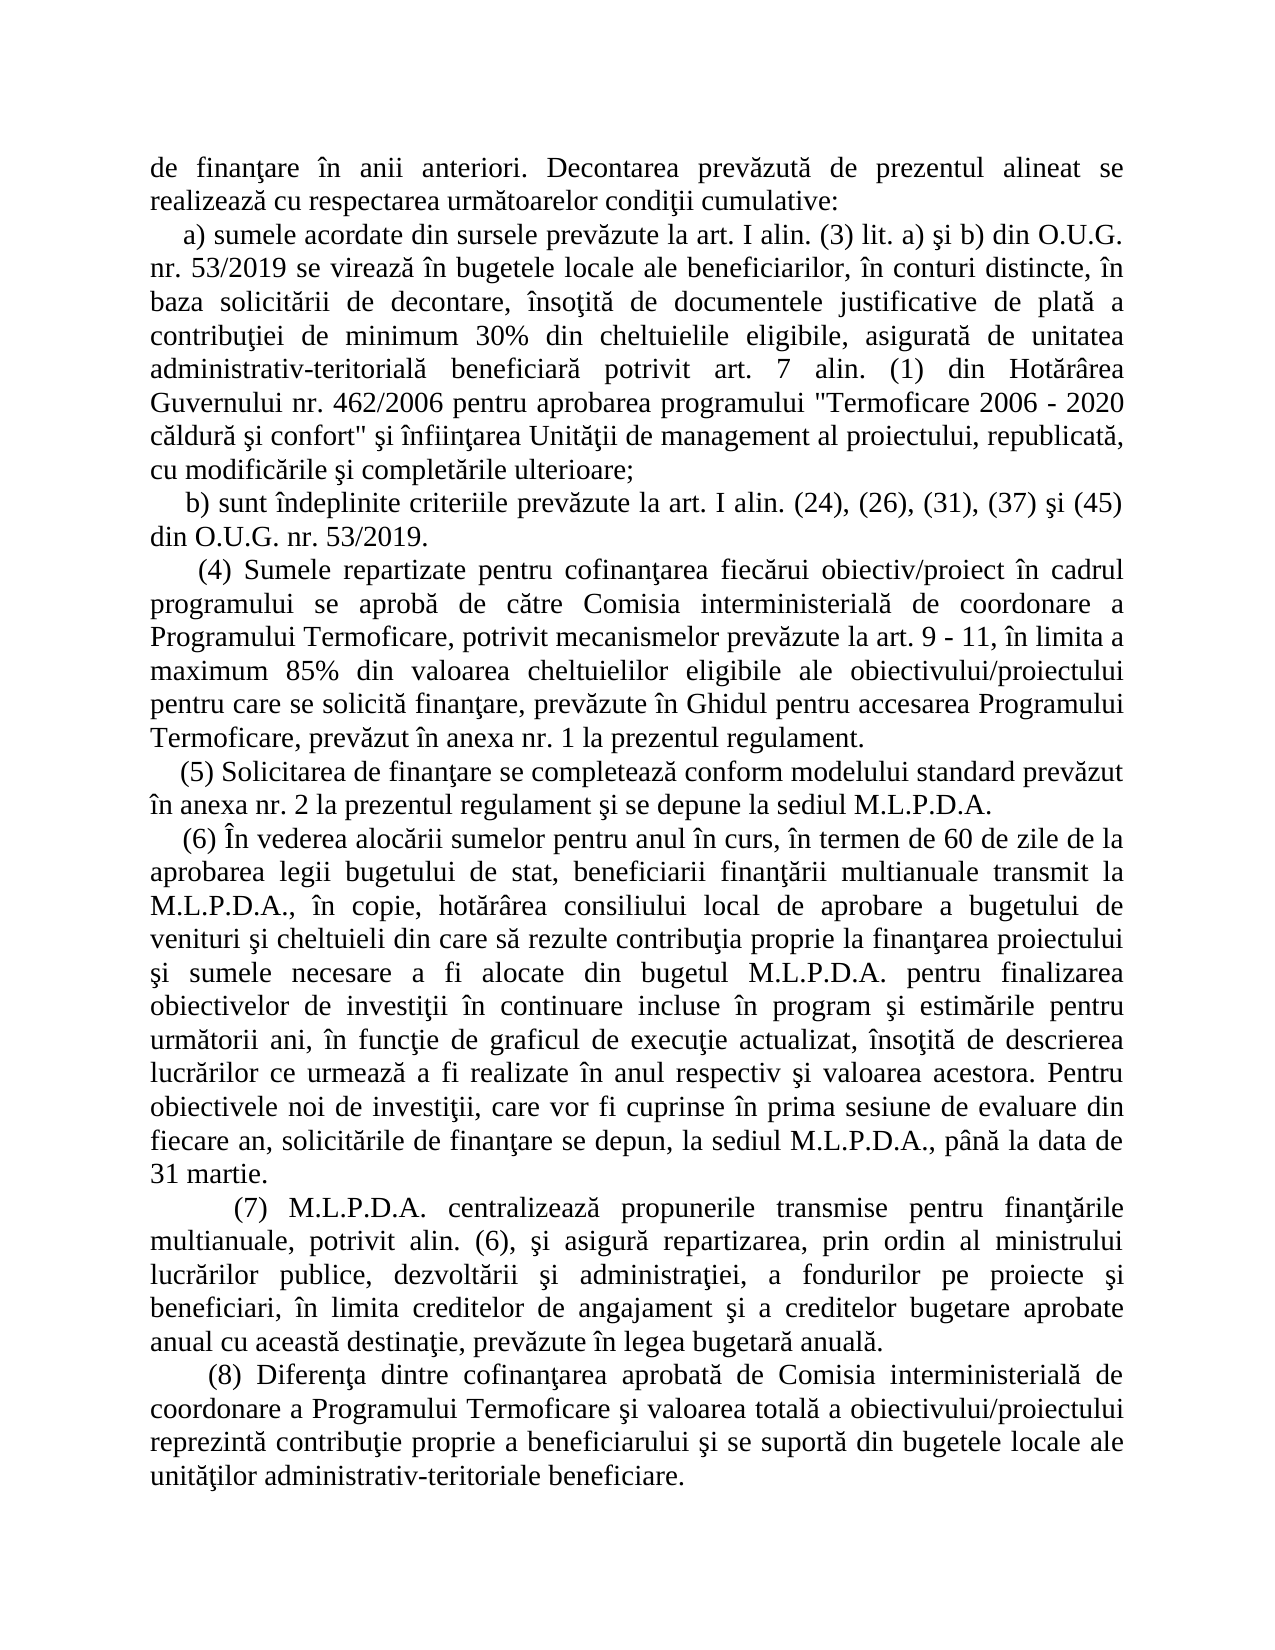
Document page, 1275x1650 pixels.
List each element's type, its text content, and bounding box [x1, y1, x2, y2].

text a) sumele acordate din sursele prevăzute la art. I alin. (3) lit. a) şi b) din O.U.G. nr. 53/2019 se virează în bugetele locale ale beneficiarilor, în conturi distincte, în baza solicitării de decontare, însoţită de documentele justificative de plată a contribuţiei de minimum 30% din cheltuielile eligibile, asigurată de unitatea administrativ-teritorială beneficiară potrivit art. 7 alin. (1) din Hotărârea Guvernului nr. 462/2006 pentru aprobarea programului "Termoficare 2006 - 2020 căldură şi confort" şi înfiinţarea Unităţii de management al proiectului, republicată, cu modificările şi completările ulterioare; [150, 217, 1125, 485]
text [150, 150, 1125, 217]
text (6) În vederea alocării sumelor pentru anul în curs, în termen de 60 de zile de la aprobarea legii bugetului de stat, beneficiarii finanţării multianuale transmit la M.L.P.D.A., în copie, hotărârea consiliului local de aprobare a bugetului de venituri şi cheltuieli din care să rezulte contribuţia proprie la finanţarea proiectului şi sumele necesare a fi alocate din bugetul M.L.P.D.A. pentru finalizarea obiectivelor de investiţii în continuare incluse în program şi estimările pentru următorii ani, în funcţie de graficul de execuţie actualizat, însoţită de descrierea lucrărilor ce urmează a fi realizate în anul respectiv şi valoarea acestora. Pentru obiectivele noi de investiţii, care vor fi cuprinse în prima sesiune de evaluare din fiecare an, solicitările de finanţare se depun, la sediul M.L.P.D.A., până la data de 31 martie. [150, 821, 1125, 1190]
text (5) Solicitarea de finanţare se completează conform modelului standard prevăzut în anexa nr. 2 la prezentul regulament şi se depune la sediul M.L.P.D.A. [150, 754, 1125, 821]
text (7) M.L.P.D.A. centralizează propunerile transmise pentru finanţările multianuale, potrivit alin. (6), şi asigură repartizarea, prin ordin al ministrului lucrărilor publice, dezvoltării şi administraţiei, a fondurilor pe proiecte şi beneficiari, în limita creditelor de angajament şi a creditelor bugetare aprobate anual cu această destinaţie, prevăzute în legea bugetară anuală. [150, 1190, 1125, 1357]
text b) sunt îndeplinite criteriile prevăzute la art. I alin. (24), (26), (31), (37) şi (45) din O.U.G. nr. 53/2019. [150, 485, 1125, 552]
text (4) Sumele repartizate pentru cofinanţarea fiecărui obiectiv/proiect în cadrul programului se aprobă de către Comisia interministerială de coordonare a Programului Termoficare, potrivit mecanismelor prevăzute la art. 9 - 11, în limita a maximum 85% din valoarea cheltuielilor eligibile ale obiectivului/proiectului pentru care se solicită finanţare, prevăzute în Ghidul pentru accesarea Programului Termoficare, prevăzut în anexa nr. 1 la prezentul regulament. [150, 552, 1125, 754]
text (8) Diferenţa dintre cofinanţarea aprobată de Comisia interministerială de coordonare a Programului Termoficare şi valoarea totală a obiectivului/proiectului reprezintă contribuţie proprie a beneficiarului şi se suportă din bugetele locale ale unităţilor administrativ-teritoriale beneficiare. [150, 1357, 1125, 1492]
